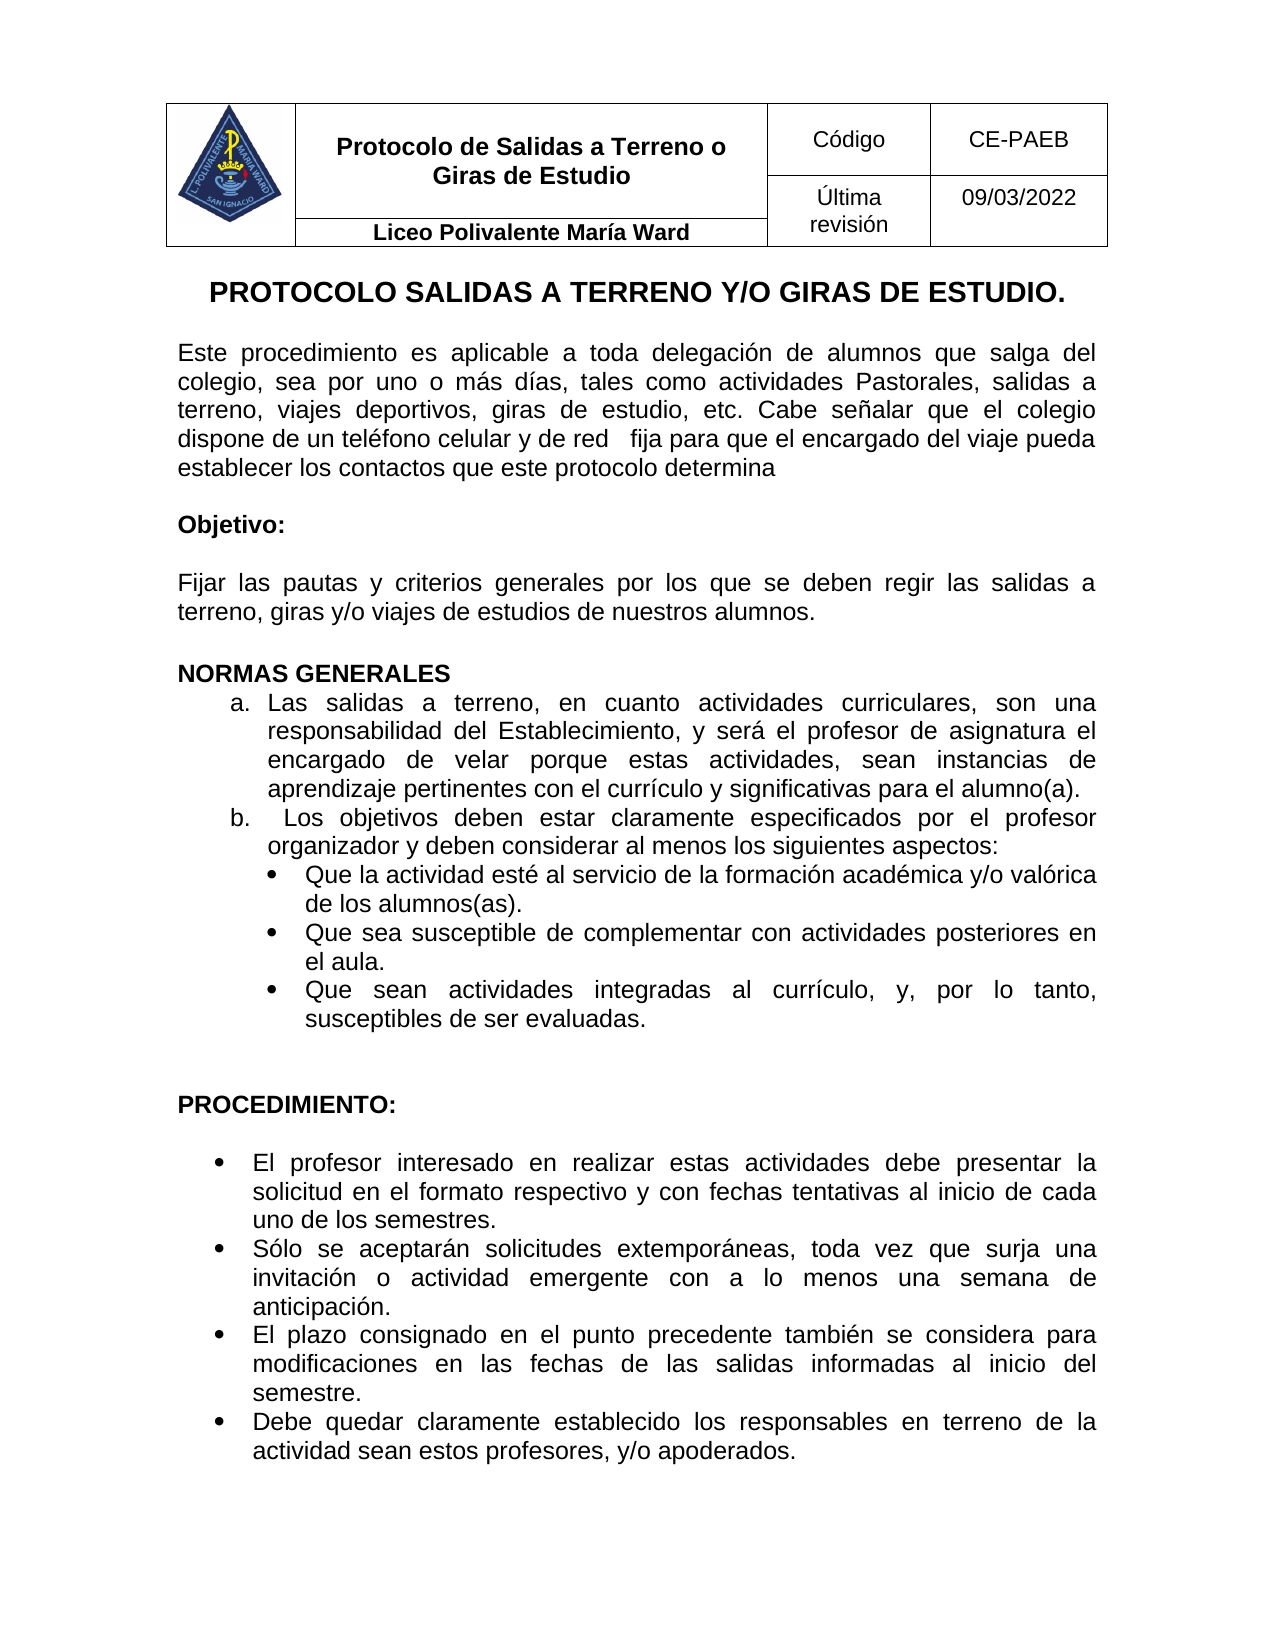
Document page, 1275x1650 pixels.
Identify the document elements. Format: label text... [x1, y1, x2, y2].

list El plazo consignado en el punto precedente también se considera para modificaciones en las fechas de las salidas informadas al inicio del semestre. [215, 1321, 1098, 1407]
list Sólo se aceptarán solicitudes extemporáneas, toda vez que surja una invitación o actividad emergente con a lo menos una semana de anticipación. [215, 1234, 1098, 1321]
list Que la actividad esté al servicio de la formación académica y/o valórica de los alumnos(as). [267, 860, 1098, 918]
text PROCEDIMIENTO: [177, 1090, 1098, 1119]
list Debe quedar claramente establecido los responsables en terreno de la actividad sean estos profesores, y/o apoderados. [215, 1407, 1098, 1464]
text Este procedimiento es aplicable a toda delegación de alumnos que salga del colegio, sea por uno o más días, tales como actividades Pastorales, salidas a terreno, viajes deportivos, giras de estudio, etc. Cabe señalar que el colegio dispone de un teléfono celular y de red fija para que el encargado del viaje pueda establecer los contactos que este protocolo determina [177, 338, 1098, 481]
text Objetivo: [177, 510, 1098, 539]
list Las salidas a terreno, en cuanto actividades curriculares, son una responsabilidad del Establecimiento, y será el profesor de asignatura el encargado de velar porque estas actividades, sean instancias de aprendizaje pertinentes con el currículo y significativas para el alumno(a). [230, 687, 1098, 802]
list Que sea susceptible de complementar con actividades posteriores en el aula. [267, 918, 1098, 975]
text PROTOCOLO SALIDAS A TERRENO Y/O GIRAS DE ESTUDIO. [177, 275, 1098, 309]
text NORMAS GENERALES [177, 659, 1098, 687]
list El profesor interesado en realizar estas actividades debe presentar la solicitud en el formato respectivo y con fechas tentativas al inicio de cada uno de los semestres. [215, 1148, 1098, 1234]
picture [176, 104, 283, 223]
list Que sean actividades integradas al currículo, y, por lo tanto, susceptibles de ser evaluadas. [267, 975, 1098, 1033]
text Fijar las pautas y criterios generales por los que se deben regir las salidas a terreno, giras y/o viajes de estudios de nuestros alumnos. [177, 568, 1098, 625]
list Los objetivos deben estar claramente especificados por el profesor organizador y deben considerar al menos los siguientes aspectos: [230, 802, 1098, 860]
